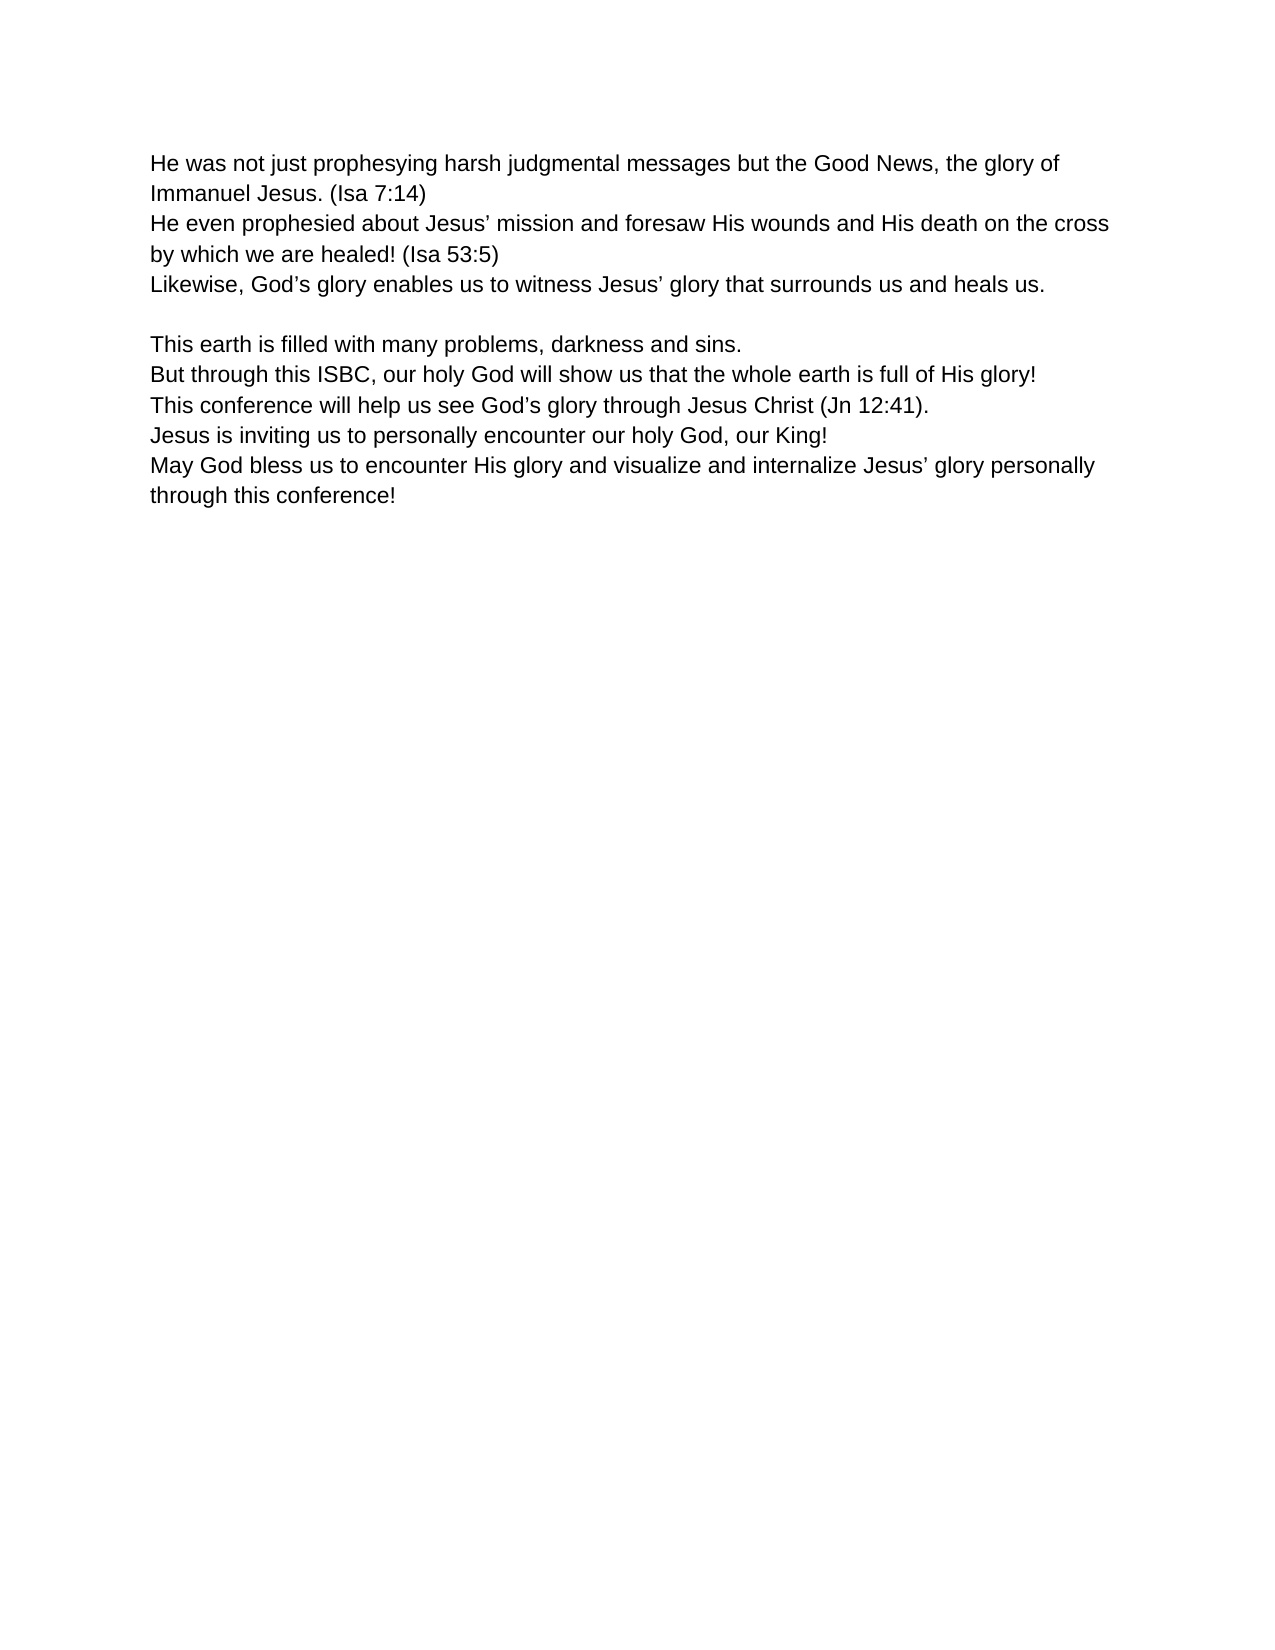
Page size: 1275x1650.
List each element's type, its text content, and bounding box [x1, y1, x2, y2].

text Jesus is inviting us to personally encounter our holy God, our King! [150, 422, 1125, 448]
text Likewise, God’s glory enables us to witness Jesus’ glory that surrounds us and heals us. [150, 271, 1125, 297]
text But through this ISBC, our holy God will show us that the whole earth is full of His glory! [150, 361, 1125, 388]
text He was not just prophesying harsh judgmental messages but the Good News, the glory of Immanuel Jesus. (Isa 7:14) [150, 150, 1125, 207]
text May God bless us to encounter His glory and visualize and internalize Jesus’ glory personally through this conference! [150, 452, 1125, 509]
text He even prophesied about Jesus’ mission and foresaw His wounds and His death on the cross by which we are healed! (Isa 53:5) [150, 210, 1125, 267]
text This earth is filled with many problems, darkness and sins. [150, 331, 1125, 358]
text This conference will help us see God’s glory through Jesus Christ (Jn 12:41). [150, 392, 1125, 418]
